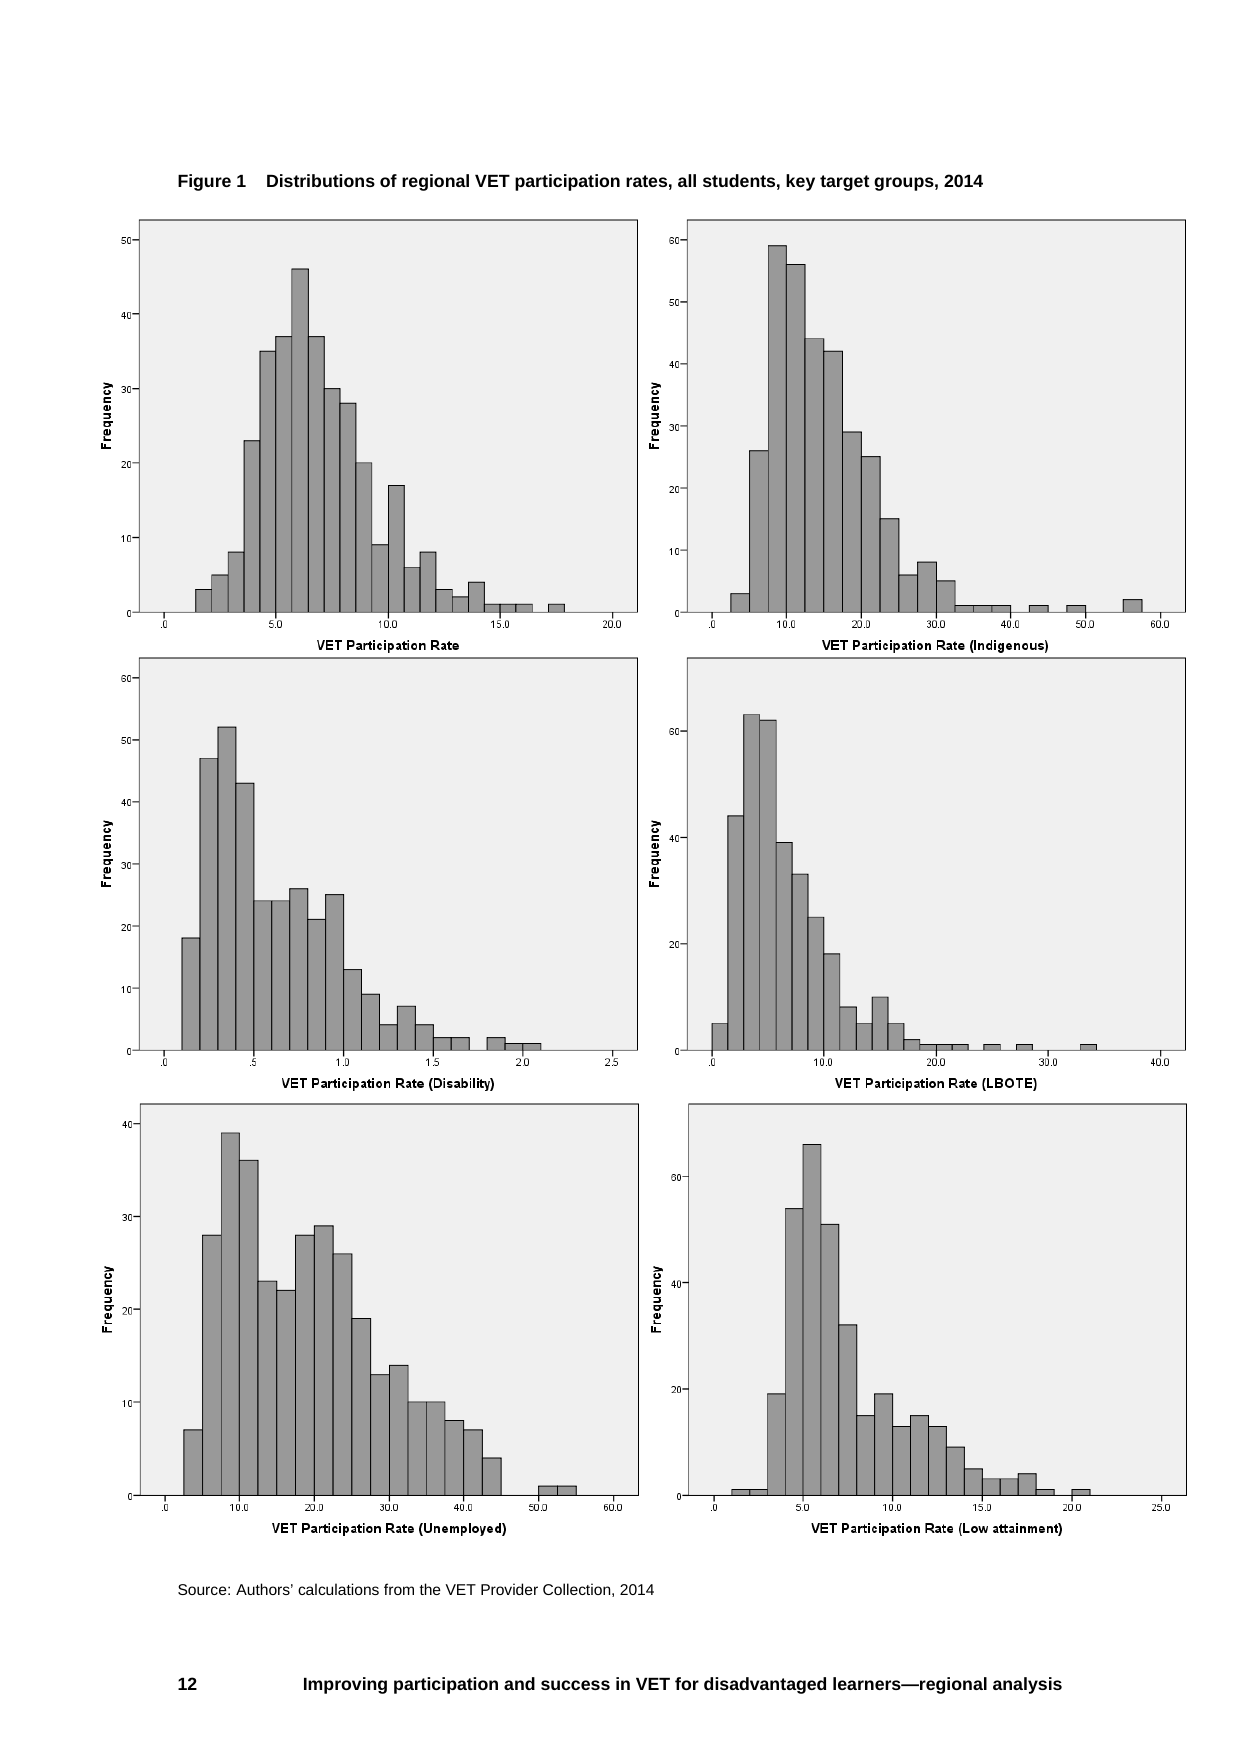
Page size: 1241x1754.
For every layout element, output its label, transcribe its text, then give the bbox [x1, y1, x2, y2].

title Figure 1 Distributions of regional VET participation rates, all students, key target groups, 2014 [177, 170, 1092, 191]
picture [86, 215, 1198, 1548]
text Source: Authors’ calculations from the VET Provider Collection, 2014 [177, 1581, 1092, 1599]
